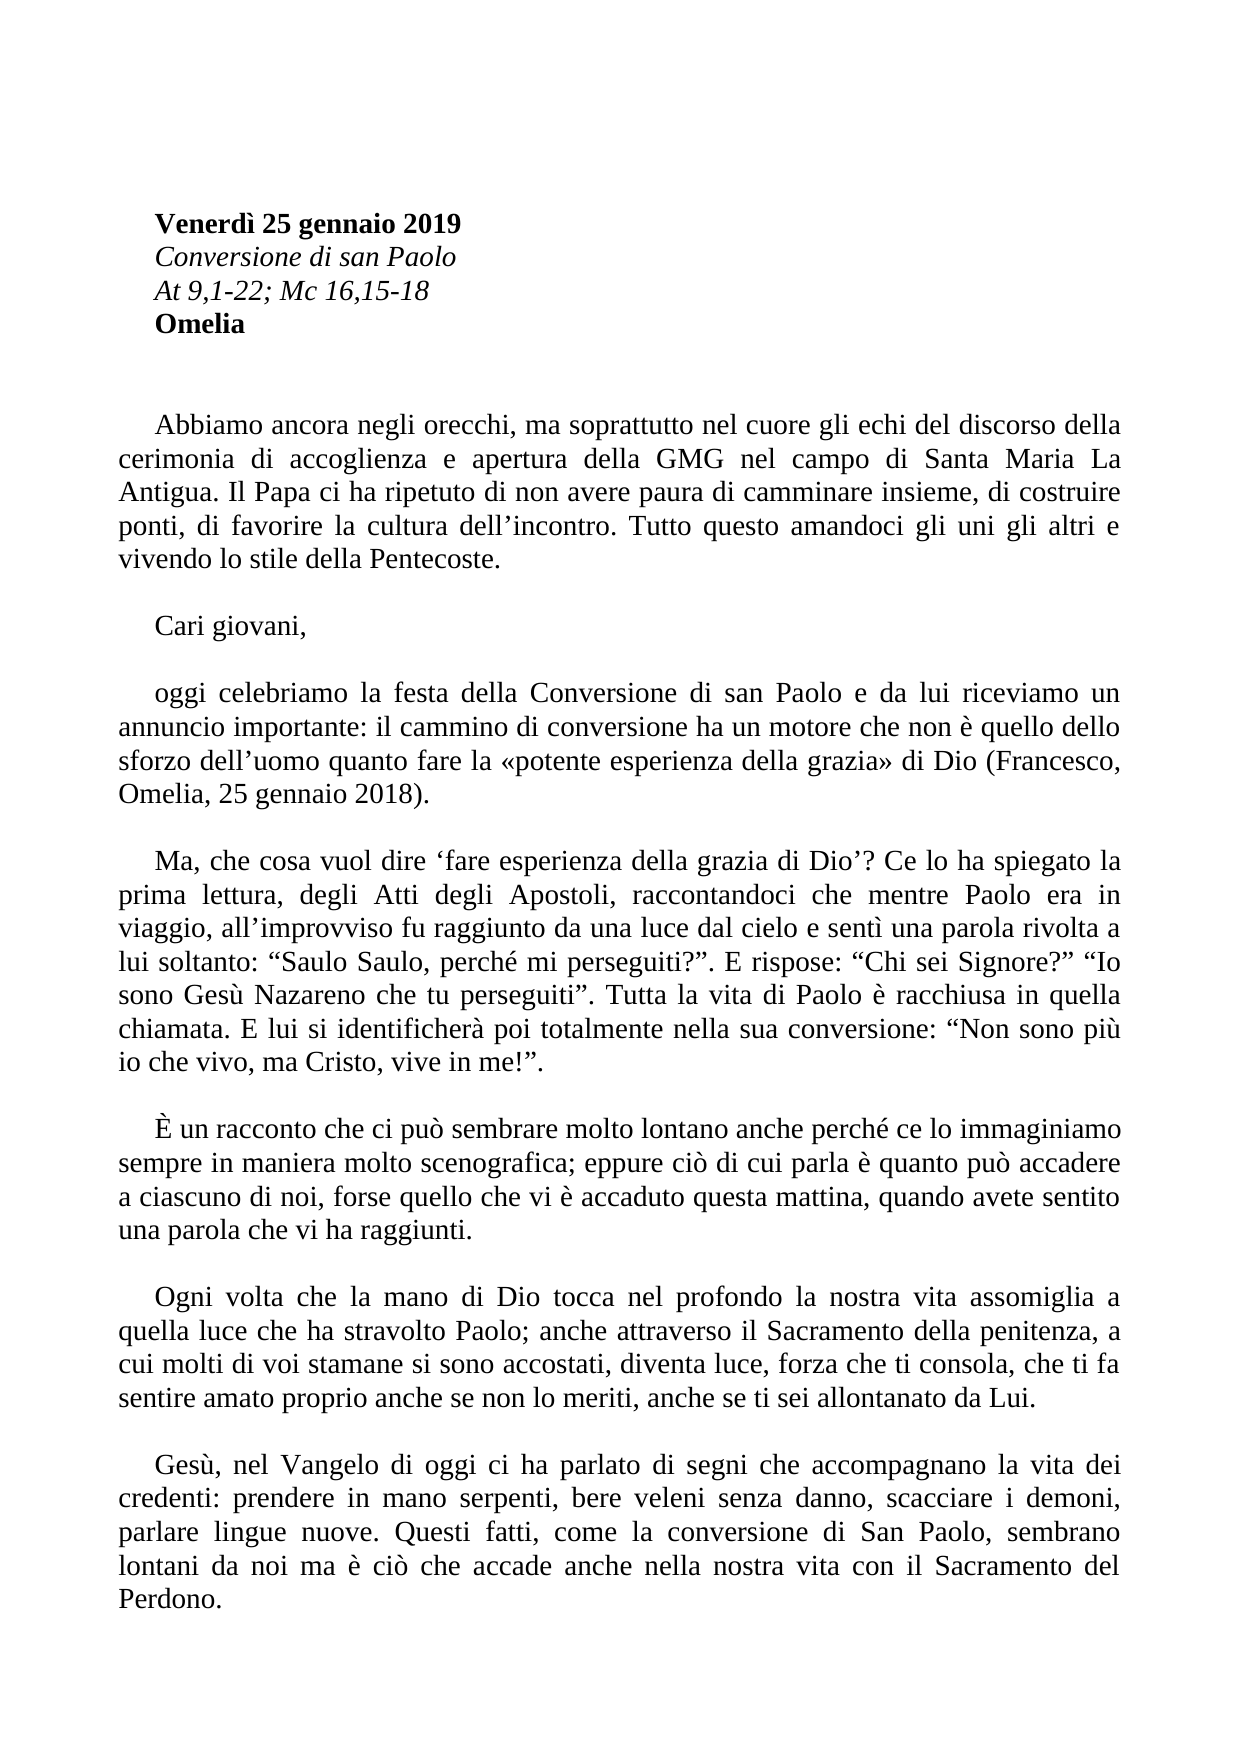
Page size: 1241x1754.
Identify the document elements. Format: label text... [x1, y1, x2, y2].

text oggi celebriamo la festa della Conversione di san Paolo e da lui riceviamo un annuncio importante: il cammino di conversione ha un motore che non è quello dello sforzo dell’uomo quanto fare la «potente esperienza della grazia» di Dio (Francesco, Omelia, 25 gennaio 2018). [118, 676, 1122, 810]
text Omelia [118, 307, 1122, 340]
text Gesù, nel Vangelo di oggi ci ha parlato di segni che accompagnano la vita dei credenti: prendere in mano serpenti, bere veleni senza danno, scacciare i demoni, parlare lingue nuove. Questi fatti, come la conversione di San Paolo, sembrano lontani da noi ma è ciò che accade anche nella nostra vita con il Sacramento del Perdono. [118, 1447, 1122, 1615]
text È un racconto che ci può sembrare molto lontano anche perché ce lo immaginiamo sempre in maniera molto scenografica; eppure ciò di cui parla è quanto può accadere a ciascuno di noi, forse quello che vi è accaduto questa mattina, quando avete sentito una parola che vi ha raggiunti. [118, 1112, 1122, 1246]
text Ma, che cosa vuol dire ‘fare esperienza della grazia di Dio’? Ce lo ha spiegato la prima lettura, degli Atti degli Apostoli, raccontandoci che mentre Paolo era in viaggio, all’improvviso fu raggiunto da una luce dal cielo e sentì una parola rivolta a lui soltanto: “Saulo Saulo, perché mi perseguiti?”. E rispose: “Chi sei Signore?” “Io sono Gesù Nazareno che tu perseguiti”. Tutta la vita di Paolo è racchiusa in quella chiamata. E lui si identificherà poi totalmente nella sua conversione: “Non sono più io che vivo, ma Cristo, vive in me!”. [118, 843, 1122, 1078]
text Ogni volta che la mano di Dio tocca nel profondo la nostra vita assomiglia a quella luce che ha stravolto Paolo; anche attraverso il Sacramento della penitenza, a cui molti di voi stamane si sono accostati, diventa luce, forza che ti consola, che ti fa sentire amato proprio anche se non lo meriti, anche se ti sei allontanato da Lui. [118, 1279, 1122, 1413]
text Conversione di san Paolo [118, 239, 1122, 273]
text Cari giovani, [118, 608, 1122, 642]
text At 9,1-22; Mc 16,15-18 [118, 273, 1122, 307]
text Venerdì 25 gennaio 2019 [118, 206, 1122, 239]
text Abbiamo ancora negli orecchi, ma soprattutto nel cuore gli echi del discorso della cerimonia di accoglienza e apertura della GMG nel campo di Santa Maria La Antigua. Il Papa ci ha ripetuto di non avere paura di camminare insieme, di costruire ponti, di favorire la cultura dell’incontro. Tutto questo amandoci gli uni gli altri e vivendo lo stile della Pentecoste. [118, 407, 1122, 575]
